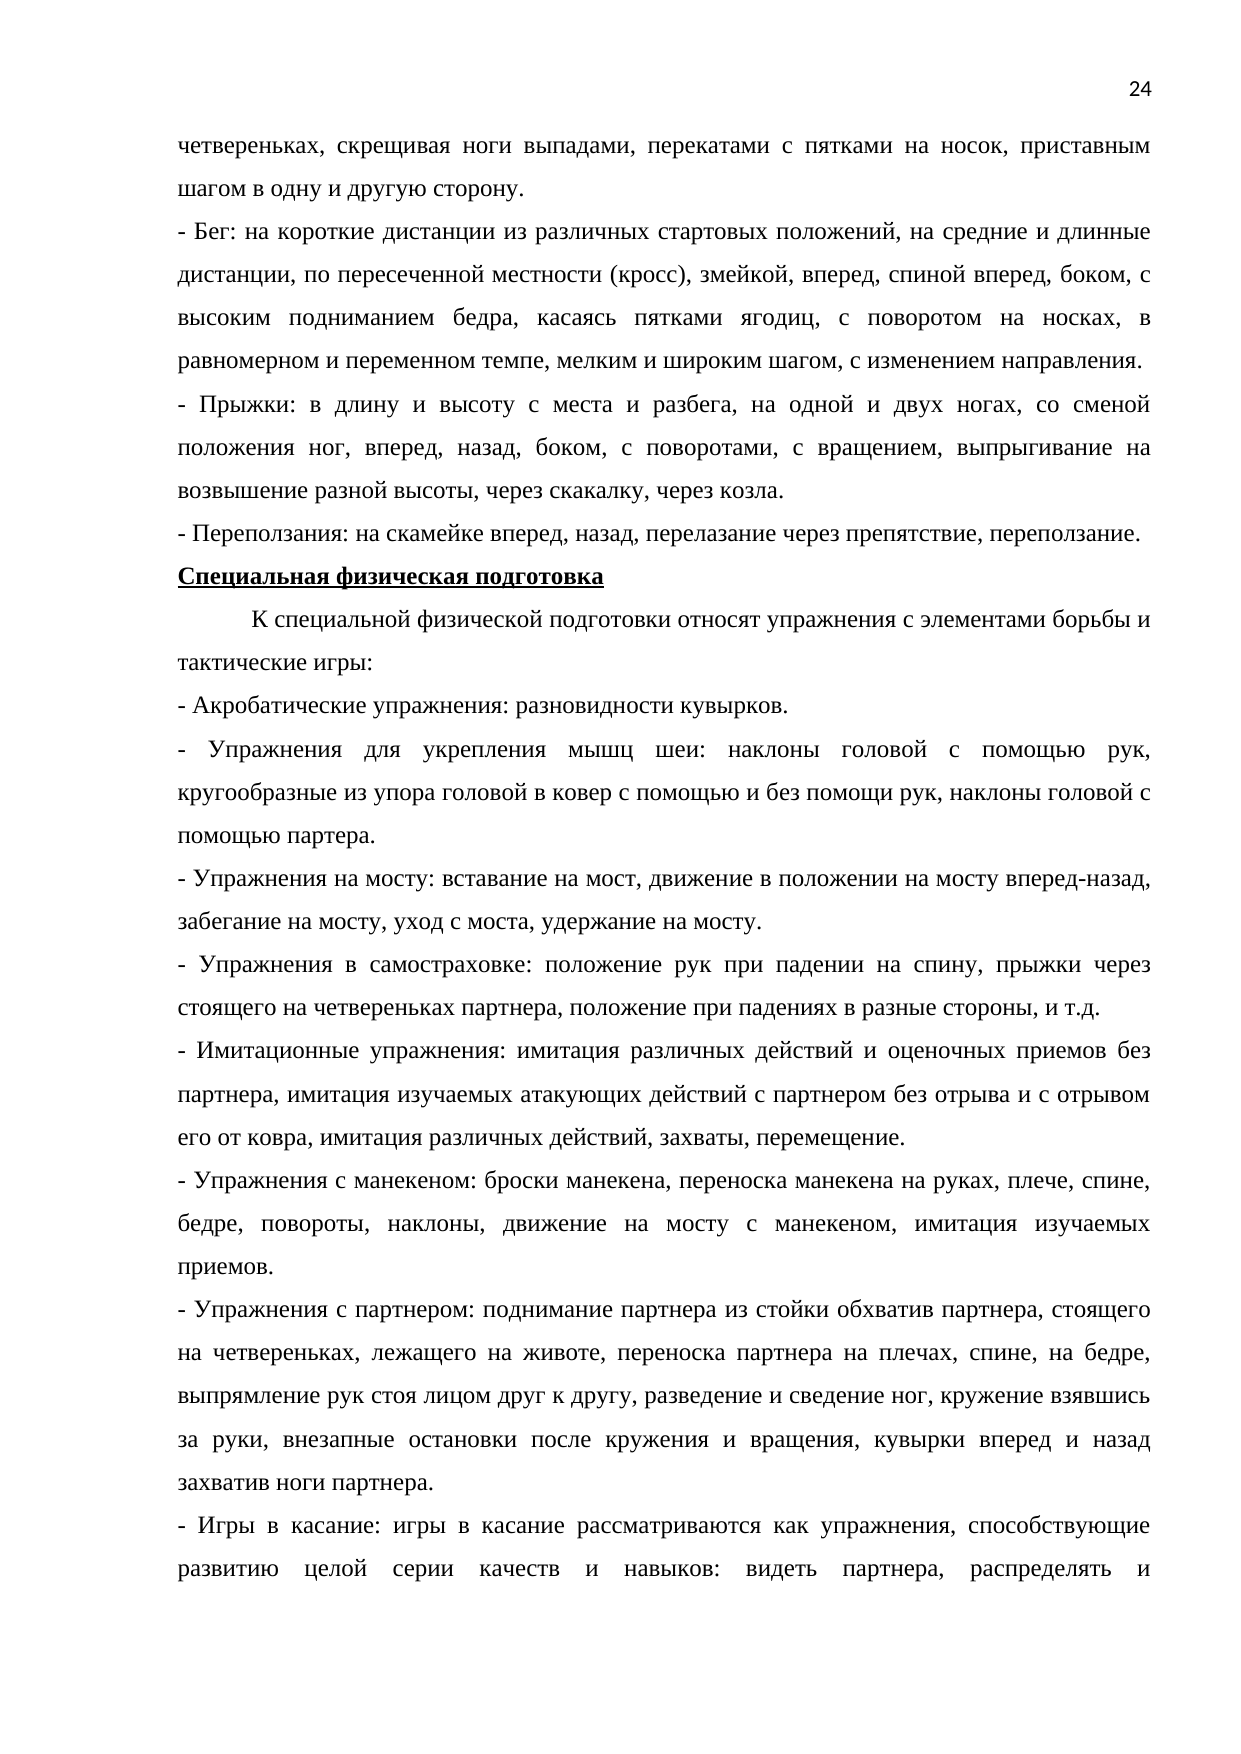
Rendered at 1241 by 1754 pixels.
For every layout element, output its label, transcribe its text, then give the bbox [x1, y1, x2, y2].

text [177, 130, 1152, 202]
text - Переползания: на скамейке вперед, назад, перелазание через препятствие, переползание. [177, 518, 1152, 547]
text - Прыжки: в длину и высоту с места и разбега, на одной и двух ногах, со сменой положения ног, вперед, назад, боком, с поворотами, с вращением, выпрыгивание на возвышение разной высоты, через скакалку, через козла. [177, 389, 1152, 504]
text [177, 1510, 1152, 1582]
text Специальная физическая подготовка [177, 561, 1152, 590]
text - Бег: на короткие дистанции из различных стартовых положений, на средние и длинные дистанции, по пересеченной местности (кросс), змейкой, вперед, спиной вперед, боком, с высоким подниманием бедра, касаясь пятками ягодиц, с поворотом на носках, в равномерном и переменном темпе, мелким и широким шагом, с изменением направления. [177, 216, 1152, 374]
text - Упражнения для укрепления мышц шеи: наклоны головой с помощью рук, кругообразные из упора головой в ковер с помощью и без помощи рук, наклоны головой с помощью партера. [177, 734, 1152, 849]
text - Упражнения на мосту: вставание на мост, движение в положении на мосту вперед-назад, забегание на мосту, уход с моста, удержание на мосту. [177, 863, 1152, 935]
text - Акробатические упражнения: разновидности кувырков. [177, 691, 1152, 719]
text - Имитационные упражнения: имитация различных действий и оценочных приемов без партнера, имитация изучаемых атакующих действий с партнером без отрыва и с отрывом его от ковра, имитация различных действий, захваты, перемещение. [177, 1036, 1152, 1151]
text - Упражнения с партнером: поднимание партнера из стойки обхватив партнера, стоящего на четвереньках, лежащего на животе, переноска партнера на плечах, спине, на бедре, выпрямление рук стоя лицом друг к другу, разведение и сведение ног, кружение взявшись за руки, внезапные остановки после кружения и вращения, кувырки вперед и назад захватив ноги партнера. [177, 1294, 1152, 1496]
text К специальной физической подготовки относят упражнения с элементами борьбы и тактические игры: [177, 604, 1152, 676]
text - Упражнения в самостраховке: положение рук при падении на спину, прыжки через стоящего на четвереньках партнера, положение при падениях в разные стороны, и т.д. [177, 949, 1152, 1021]
text - Упражнения с манекеном: броски манекена, переноска манекена на руках, плече, спине, бедре, повороты, наклоны, движение на мосту с манекеном, имитация изучаемых приемов. [177, 1165, 1152, 1280]
